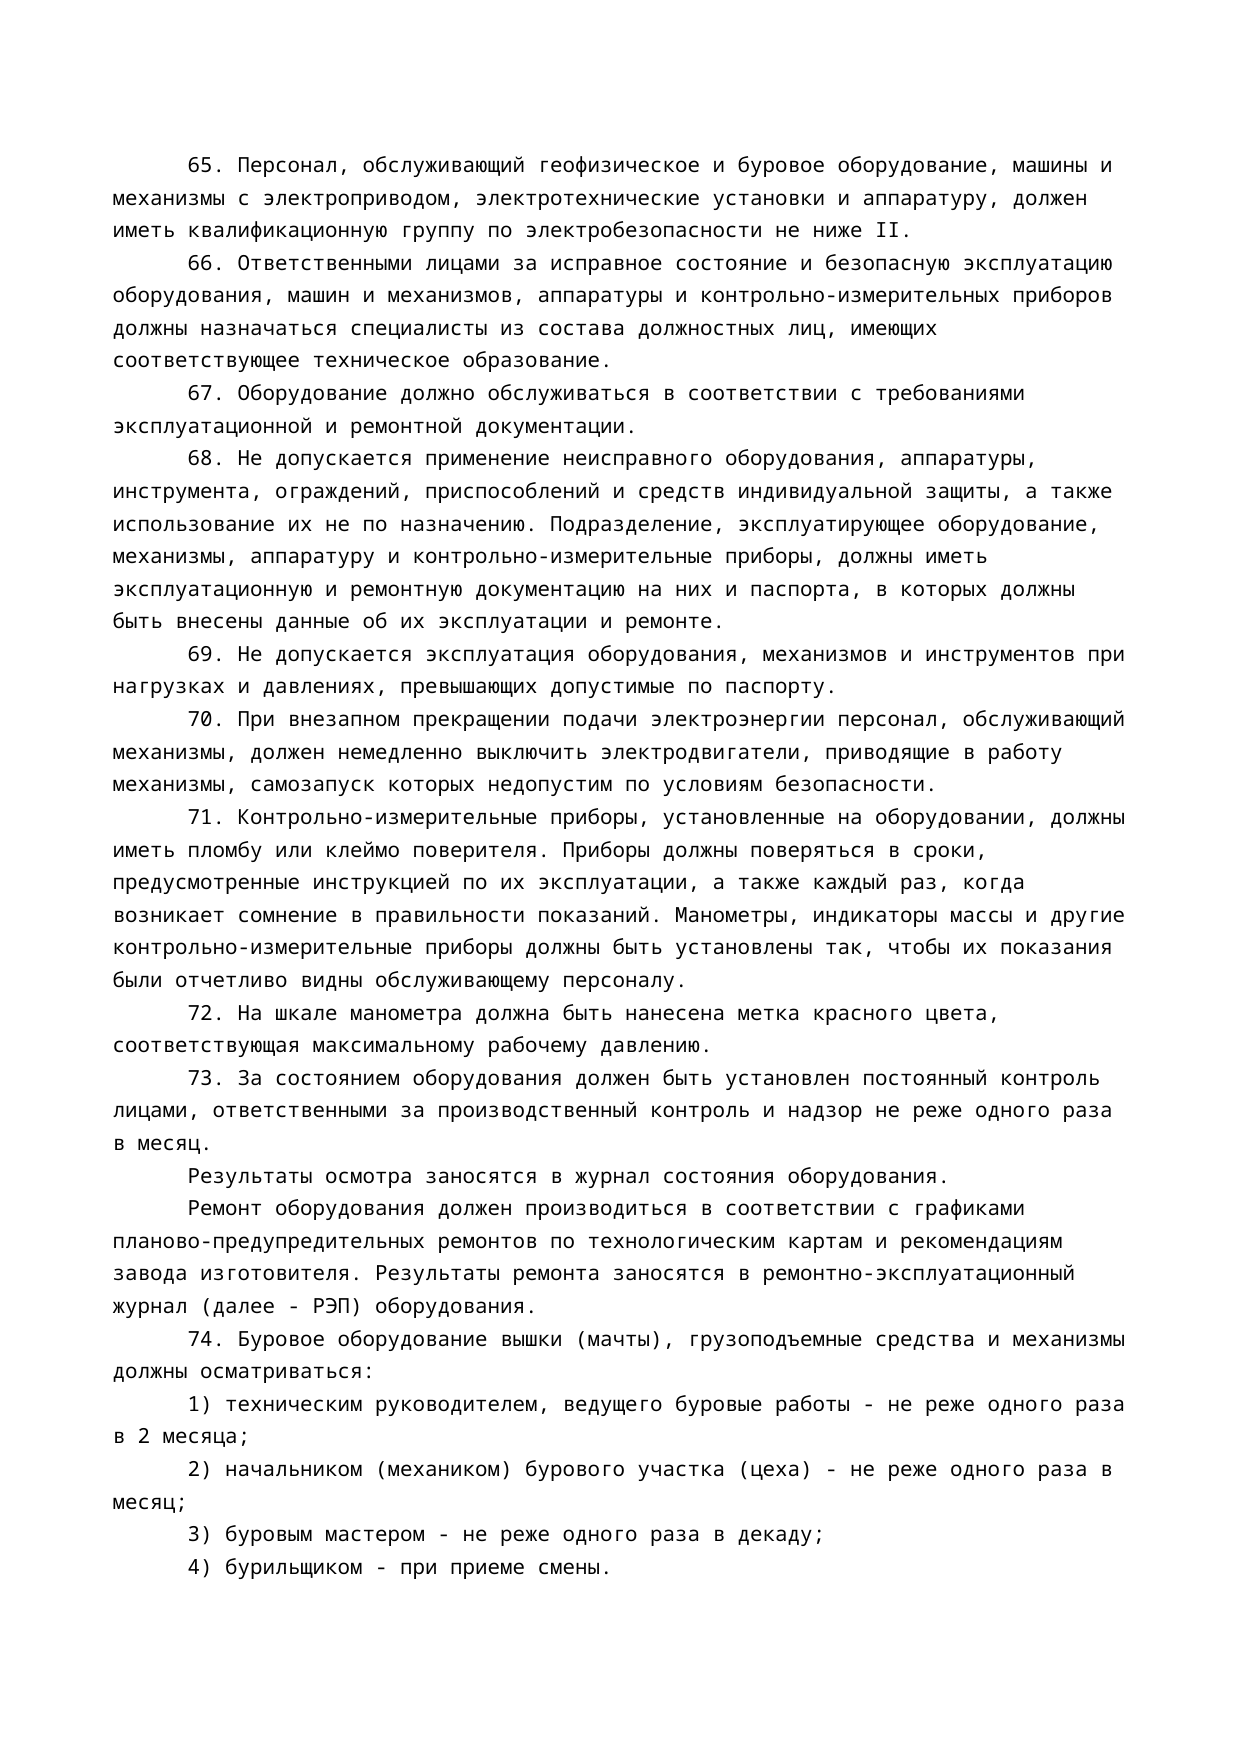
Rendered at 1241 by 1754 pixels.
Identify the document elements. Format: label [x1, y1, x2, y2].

text [112, 150, 1128, 1580]
